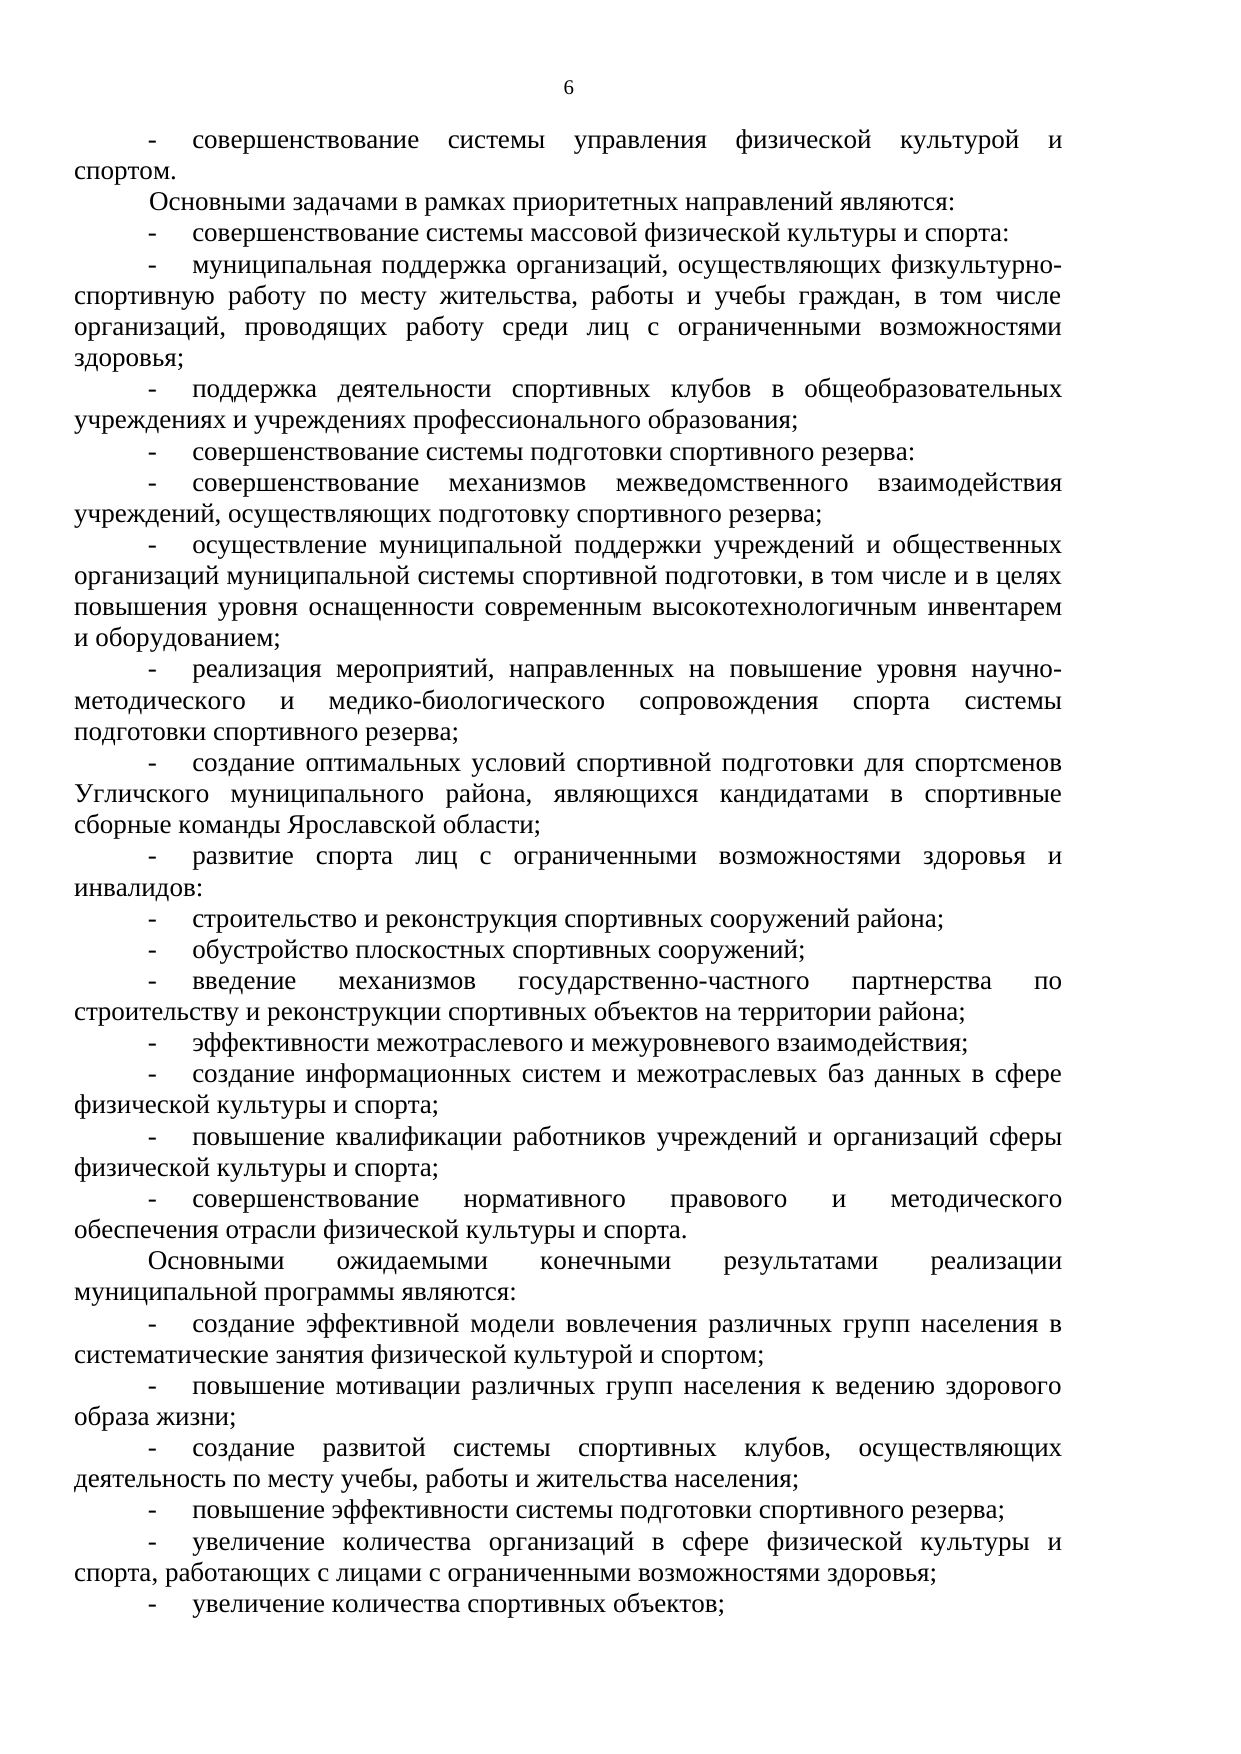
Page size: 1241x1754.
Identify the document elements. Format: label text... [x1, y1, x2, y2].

list обустройство плоскостных спортивных сооружений; [74, 933, 1063, 964]
text Основными ожидаемыми конечными результатами реализации муниципальной программы являются: [74, 1244, 1063, 1307]
list совершенствование механизмов межведомственного взаимодействия учреждений, осуществляющих подготовку спортивного резерва; [74, 466, 1063, 528]
list создание информационных систем и межотраслевых баз данных в сфере физической культуры и спорта; [74, 1057, 1063, 1120]
list муниципальная поддержка организаций, осуществляющих физкультурно-спортивную работу по месту жительства, работы и учебы граждан, в том числе организаций, проводящих работу среди лиц с ограниченными возможностями здоровья; [74, 248, 1063, 372]
list введение механизмов государственно-частного партнерства по строительству и реконструкции спортивных объектов на территории района; [74, 964, 1063, 1026]
list совершенствование системы массовой физической культуры и спорта: [74, 217, 1063, 248]
list эффективности межотраслевого и межуровневого взаимодействия; [74, 1026, 1063, 1057]
text Основными задачами в рамках приоритетных направлений являются: [74, 185, 1063, 217]
list повышение мотивации различных групп населения к ведению здорового образа жизни; [74, 1369, 1063, 1431]
list повышение эффективности системы подготовки спортивного резерва; [74, 1493, 1063, 1525]
list строительство и реконструкция спортивных сооружений района; [74, 902, 1063, 933]
list создание оптимальных условий спортивной подготовки для спортсменов Угличского муниципального района, являющихся кандидатами в спортивные сборные команды Ярославской области; [74, 746, 1063, 839]
list осуществление муниципальной поддержки учреждений и общественных организаций муниципальной системы спортивной подготовки, в том числе и в целях повышения уровня оснащенности современным высокотехнологичным инвентарем и оборудованием; [74, 528, 1063, 653]
list совершенствование системы управления физической культурой и спортом. [74, 123, 1063, 185]
list повышение квалификации работников учреждений и организаций сферы физической культуры и спорта; [74, 1120, 1063, 1182]
list развитие спорта лиц с ограниченными возможностями здоровья и инвалидов: [74, 839, 1063, 902]
list реализация мероприятий, направленных на повышение уровня научно-методического и медико-биологического сопровождения спорта системы подготовки спортивного резерва; [74, 653, 1063, 746]
list совершенствование системы подготовки спортивного резерва: [74, 434, 1063, 466]
list увеличение количества спортивных объектов; [74, 1587, 1063, 1618]
list создание развитой системы спортивных клубов, осуществляющих деятельность по месту учебы, работы и жительства населения; [74, 1431, 1063, 1493]
list увеличение количества организаций в сфере физической культуры и спорта, работающих с лицами с ограниченными возможностями здоровья; [74, 1525, 1063, 1587]
list совершенствование нормативного правового и методического обеспечения отрасли физической культуры и спорта. [74, 1182, 1063, 1244]
list создание эффективной модели вовлечения различных групп населения в систематические занятия физической культурой и спортом; [74, 1307, 1063, 1369]
list поддержка деятельности спортивных клубов в общеобразовательных учреждениях и учреждениях профессионального образования; [74, 372, 1063, 434]
